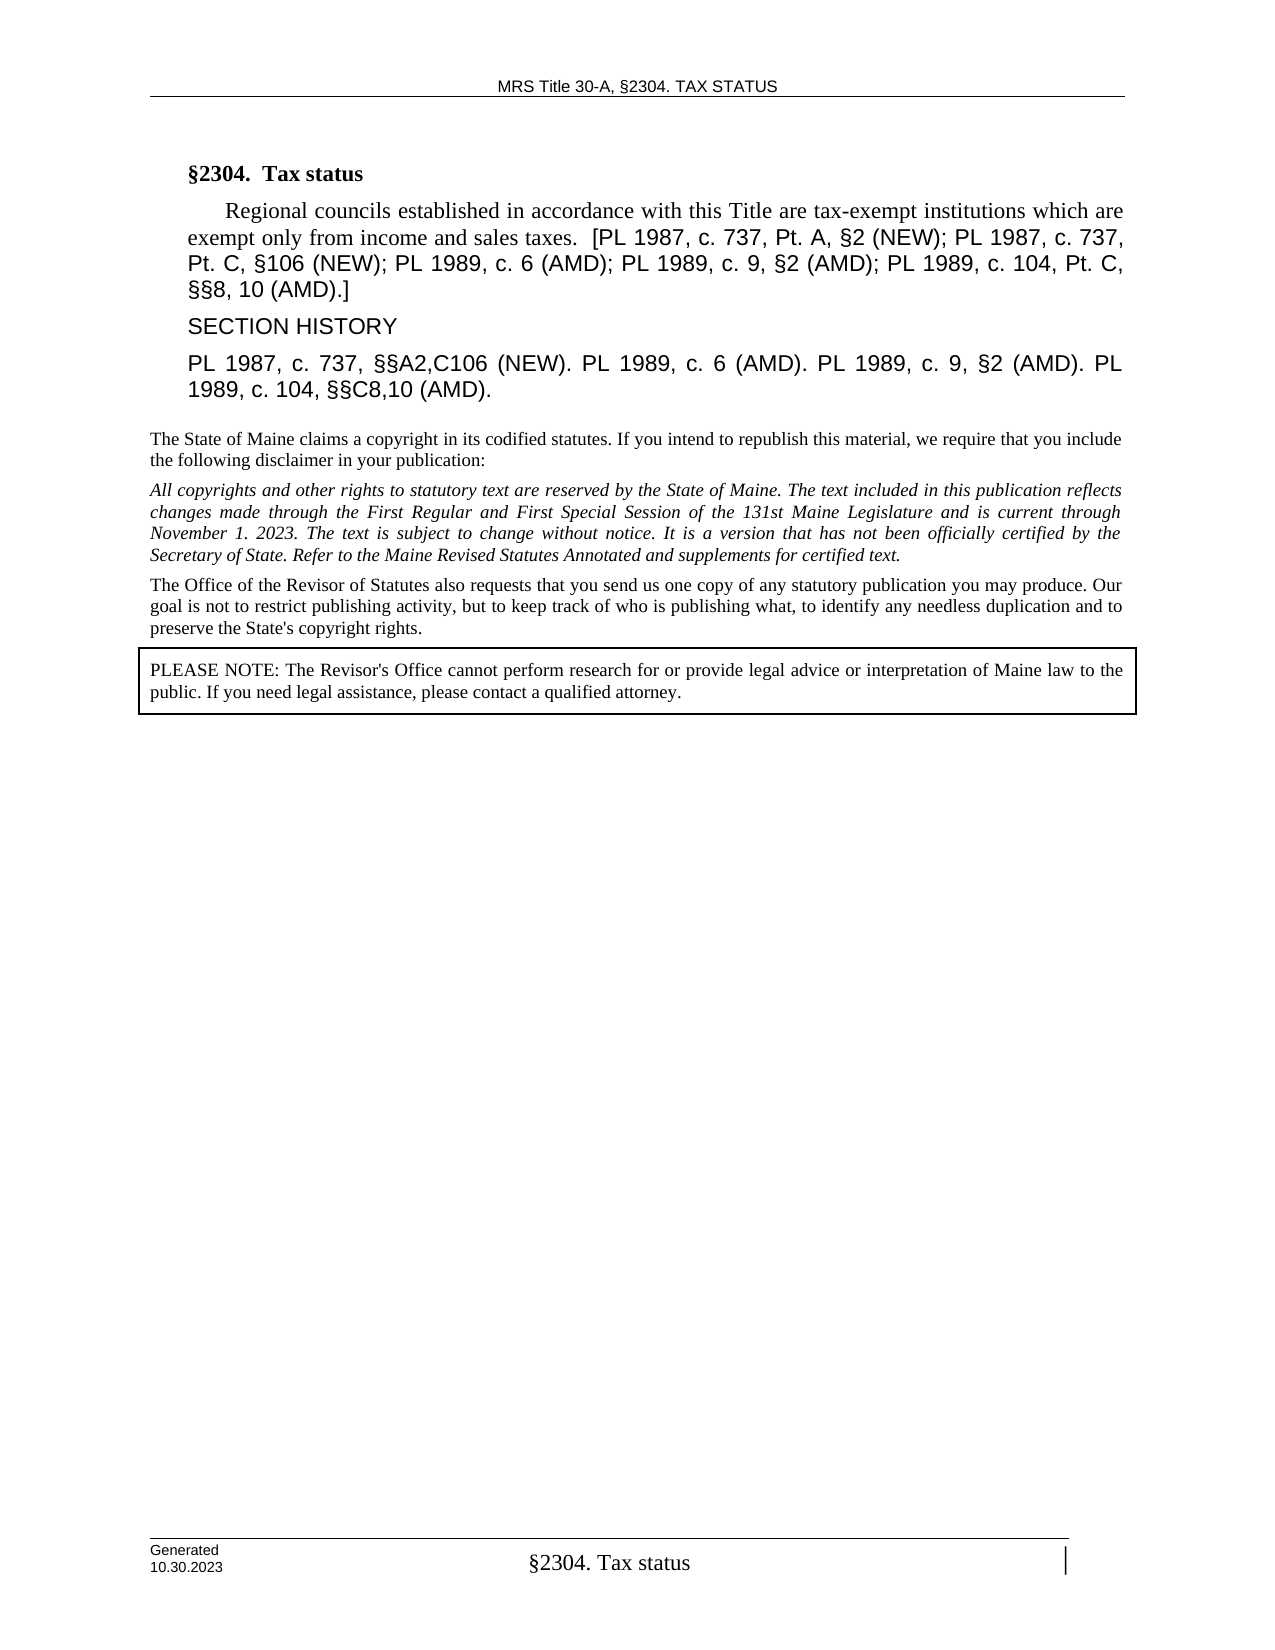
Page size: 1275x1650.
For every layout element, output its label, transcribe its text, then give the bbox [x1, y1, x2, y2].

text The Office of the Revisor of Statutes also requests that you send us one copy of any statutory publication you may produce. Our goal is not to restrict publishing activity, but to keep track of who is publishing what, to identify any needless duplication and to preserve the State's copyright rights. [150, 574, 1125, 638]
text PLEASE NOTE: The Revisor's Office cannot perform research for or provide legal advice or interpretation of Maine law to the public. If you need legal assistance, please contact a qualified attorney. [140, 649, 1135, 713]
text SECTION HISTORY [187, 313, 1125, 339]
text The State of Maine claims a copyright in its codified statutes. If you intend to republish this material, we require that you include the following disclaimer in your publication: [150, 428, 1125, 471]
text All copyrights and other rights to statutory text are reserved by the State of Maine. The text included in this publication reflects changes made through the First Regular and First Special Session of the 131st Maine Legislature and is current through November 1. 2023 . The text is subject to change without notice. It is a version that has not been officially certified by the Secretary of State. Refer to the Maine Revised Statutes Annotated and supplements for certified text. [150, 479, 1125, 565]
text §2304. Tax status [187, 160, 1125, 187]
text Regional councils established in accordance with this Title are tax-exempt institutions which are exempt only from income and sales taxes. [PL 1987, c. 737, Pt. A, §2 (NEW); PL 1987, c. 737, Pt. C, §106 (NEW); PL 1989, c. 6 (AMD); PL 1989, c. 9, §2 (AMD); PL 1989, c. 104, Pt. C, §§8, 10 (AMD).] [187, 197, 1125, 303]
text PL 1987, c. 737, §§A2,C106 (NEW). PL 1989, c. 6 (AMD). PL 1989, c. 9, §2 (AMD). PL 1989, c. 104, §§C8,10 (AMD). [187, 350, 1125, 403]
